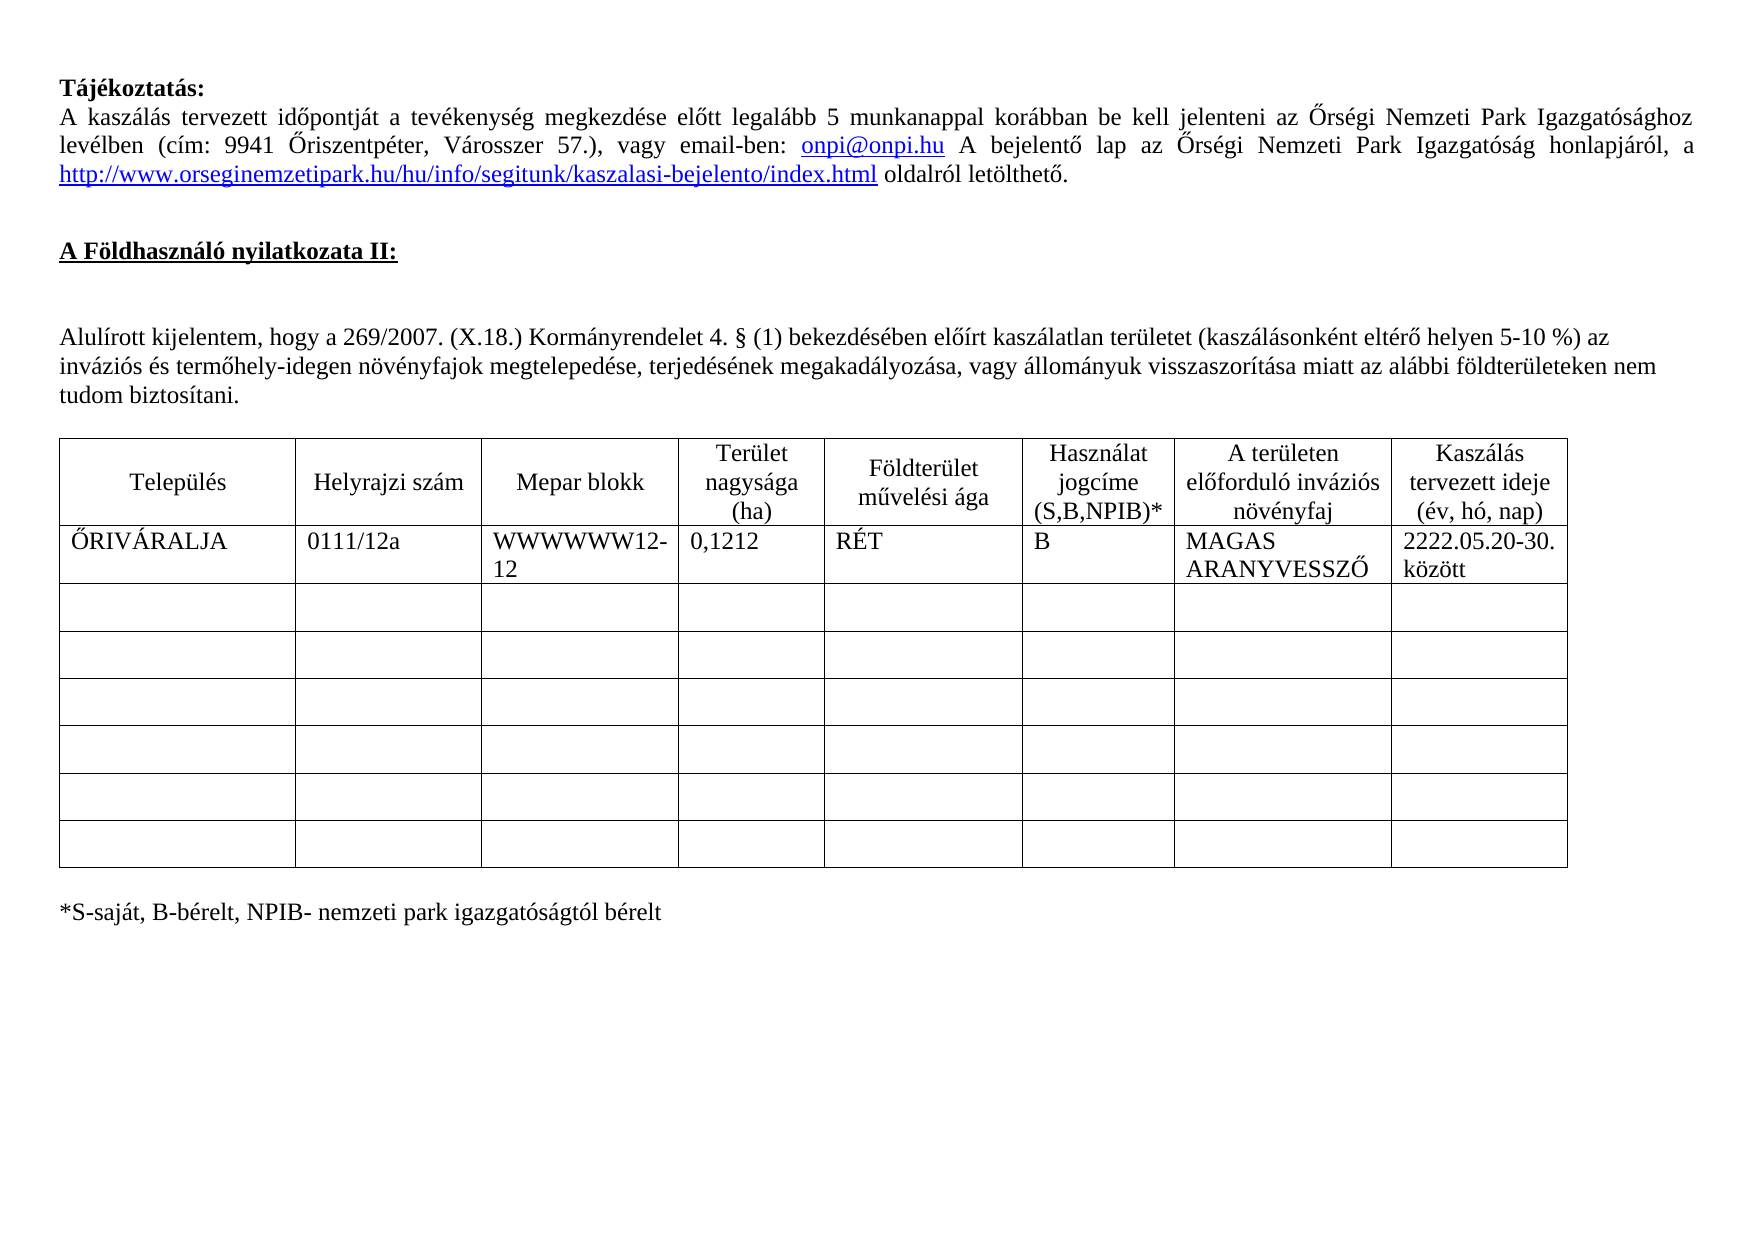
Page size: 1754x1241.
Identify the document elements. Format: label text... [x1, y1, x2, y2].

table_cell [679, 774, 824, 820]
table_cell [679, 726, 824, 772]
table_cell [1175, 632, 1391, 678]
table_cell [1175, 821, 1391, 867]
table_cell [60, 584, 295, 631]
text Alulírott kijelentem, hogy a 269/2007. (X.18.) Kormányrendelet 4. § (1) bekezdésében előírt kaszálatlan területet (kaszálásonként eltérő helyen 5-10 %) az inváziós és termőhely-idegen növényfajok megtelepedése, terjedésének megakadályozása, vagy állományuk visszaszorítása miatt az alábbi földterületeken nem tudom biztosítani. [59, 322, 1695, 409]
table_cell [1392, 821, 1567, 867]
table_cell [1392, 632, 1567, 678]
table_cell B [1023, 526, 1174, 583]
table_header A területen előforduló inváziós növényfaj [1175, 439, 1391, 525]
table_cell [482, 584, 678, 631]
table_cell [1023, 726, 1174, 772]
table_cell ŐRIVÁRALJA [60, 526, 295, 583]
table_cell [1392, 584, 1567, 631]
table_cell MAGAS ARANYVESSZŐ [1175, 526, 1391, 583]
table_cell [1392, 679, 1567, 725]
table_cell [1023, 821, 1174, 867]
table_cell 0,1212 [679, 526, 824, 583]
table_cell [825, 584, 1022, 631]
table_cell [825, 726, 1022, 772]
text *S-saját, B-bérelt, NPIB- nemzeti park igazgatóságtól bérelt [59, 897, 1695, 926]
table_cell [1175, 726, 1391, 772]
text Tájékoztatás: [59, 73, 1695, 102]
table_cell [296, 774, 481, 820]
table_cell 2222.05.20-30. között [1392, 526, 1567, 583]
table_cell [1023, 679, 1174, 725]
table_cell [482, 726, 678, 772]
table_cell [60, 679, 295, 725]
table_cell [679, 679, 824, 725]
table_header Terület nagysága (ha) [679, 439, 824, 525]
table_cell WWWWWW12-12 [482, 526, 678, 583]
table_cell [60, 632, 295, 678]
table_cell RÉT [825, 526, 1022, 583]
table_cell [1175, 679, 1391, 725]
table_cell [482, 632, 678, 678]
table_cell [296, 821, 481, 867]
table_cell [482, 679, 678, 725]
text A kaszálás tervezett időpontját a tevékenység megkezdése előtt legalább 5 munkanappal korábban be kell jelenteni az Őrségi Nemzeti Park Igazgatósághoz levélben (cím: 9941 Őriszentpéter, Városszer 57.), vagy email-ben: onpi@onpi.hu A bejelentő lap az Őrségi Nemzeti Park Igazgatóság honlapjáról, a http://www.orseginemzetipark.hu/hu/info/segitunk/kaszalasi-bejelento/index.html oldalról letölthető. [59, 102, 1695, 188]
table_cell [679, 632, 824, 678]
table_cell [296, 632, 481, 678]
table_cell [1023, 774, 1174, 820]
table_header Helyrajzi szám [296, 439, 481, 525]
table_cell [1023, 584, 1174, 631]
table_cell [482, 821, 678, 867]
table_header Kaszálás tervezett ideje (év, hó, nap) [1392, 439, 1567, 525]
table_cell [1392, 774, 1567, 820]
table_cell 0111/12a [296, 526, 481, 583]
table_cell [60, 726, 295, 772]
table_cell [1023, 632, 1174, 678]
table_cell [296, 679, 481, 725]
text A Földhasználó nyilatkozata II: [59, 236, 1695, 265]
table_cell [296, 584, 481, 631]
table_cell [825, 821, 1022, 867]
table_header Földterület művelési ága [825, 439, 1022, 525]
table_cell [1392, 726, 1567, 772]
table_cell [825, 774, 1022, 820]
table_header Település [60, 439, 295, 525]
table_cell [825, 679, 1022, 725]
table_cell [825, 632, 1022, 678]
table_header Mepar blokk [482, 439, 678, 525]
table_cell [296, 726, 481, 772]
table_cell [482, 774, 678, 820]
table_header Használat jogcíme (S,B,NPIB)* [1023, 439, 1174, 525]
table_cell [679, 821, 824, 867]
table_cell [679, 584, 824, 631]
table_cell [60, 774, 295, 820]
table_cell [1175, 584, 1391, 631]
table_cell [1175, 774, 1391, 820]
table_cell [60, 821, 295, 867]
